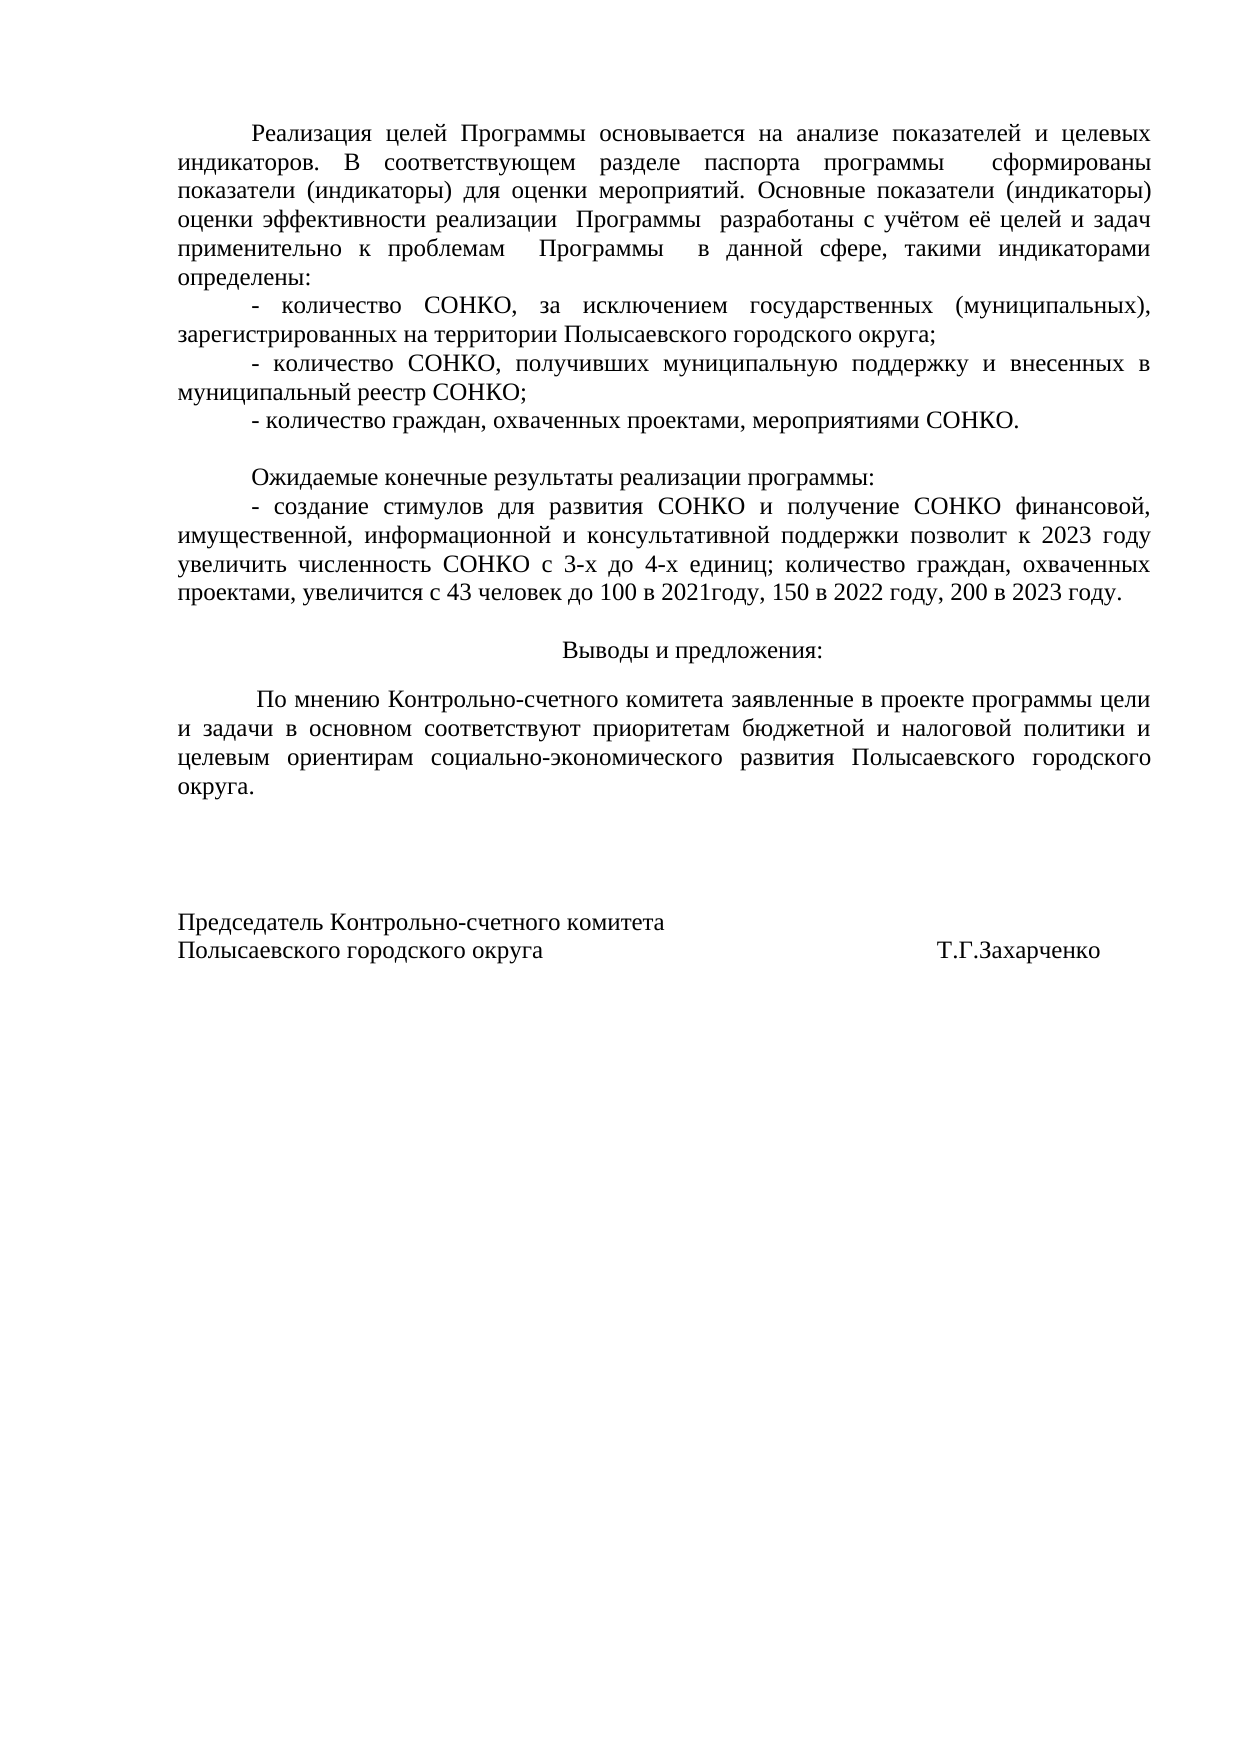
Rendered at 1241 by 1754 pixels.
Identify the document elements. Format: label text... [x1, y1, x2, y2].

text По мнению Контрольно-счетного комитета заявленные в проекте программы цели и задачи в основном соответствуют приоритетам бюджетной и налоговой политики и целевым ориентирам социально-экономического развития Полысаевского городского округа. [177, 684, 1152, 799]
text - создание стимулов для развития СОНКО и получение СОНКО финансовой, имущественной, информационной и консультативной поддержки позволит к 2023 году увеличить численность СОНКО с 3-х до 4-х единиц; количество граждан, охваченных проектами, увеличится с 43 человек до 100 в 2021году, 150 в 2022 году, 200 в 2023 году. [177, 491, 1152, 606]
text Ожидаемые конечные результаты реализации программы: [177, 462, 1152, 491]
text Реализация целей Программы основывается на анализе показателей и целевых индикаторов. В соответствующем разделе паспорта программы сформированы показатели (индикаторы) для оценки мероприятий. Основные показатели (индикаторы) оценки эффективности реализации Программы разработаны с учётом её целей и задач применительно к проблемам Программы в данной сфере, такими индикаторами определены: [177, 118, 1152, 291]
text - количество СОНКО, за исключением государственных (муниципальных), зарегистрированных на территории Полысаевского городского округа; [177, 291, 1152, 348]
text Председатель Контрольно-счетного комитета [177, 907, 1152, 935]
text - количество СОНКО, получивших муниципальную поддержку и внесенных в муниципальный реестр СОНКО; [177, 348, 1152, 406]
text Полысаевского городского округа Т.Г.Захарченко [177, 935, 1152, 964]
text - количество граждан, охваченных проектами, мероприятиями СОНКО. [177, 406, 1152, 434]
text Выводы и предложения: [177, 635, 1152, 664]
